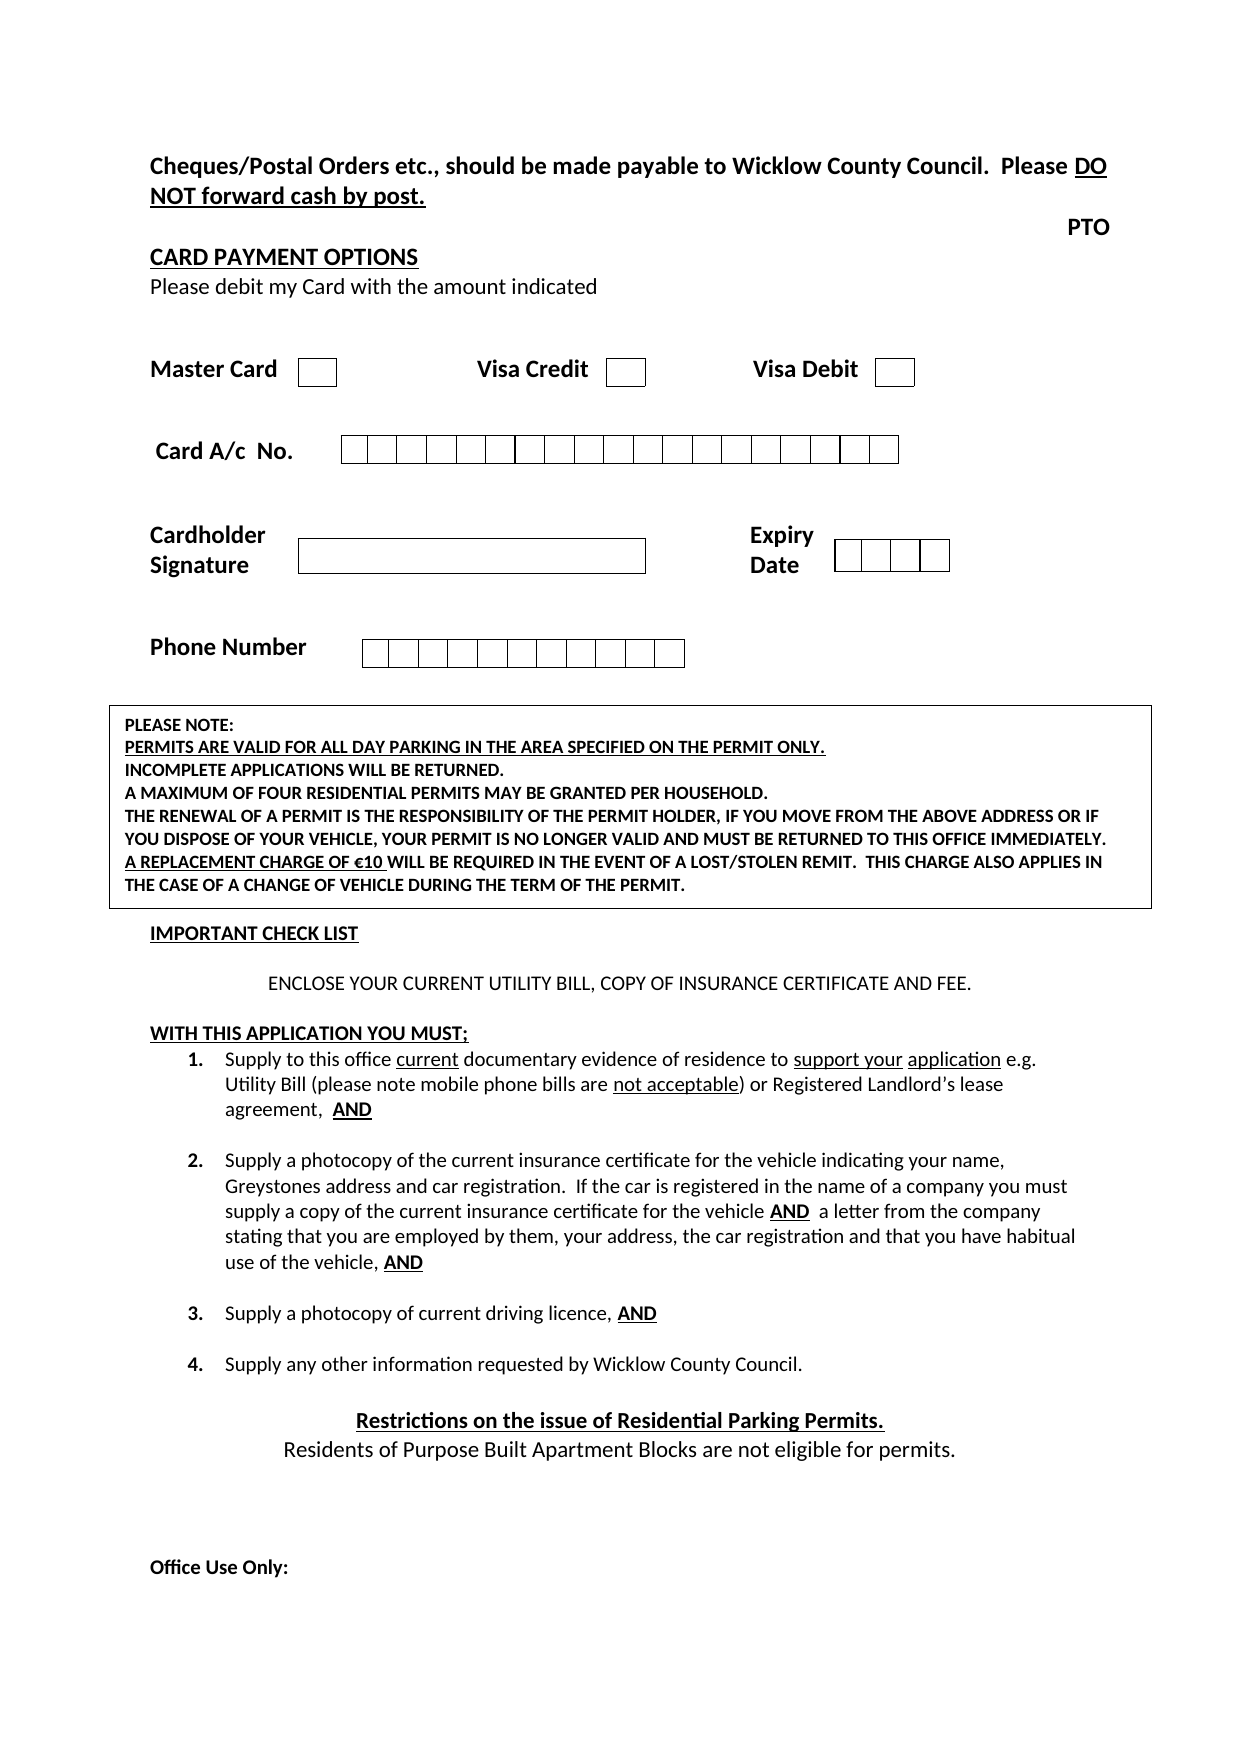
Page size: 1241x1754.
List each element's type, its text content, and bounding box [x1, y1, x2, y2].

table_header [427, 436, 456, 463]
table_header [870, 436, 898, 463]
table_header [363, 640, 388, 667]
table_header [663, 436, 692, 463]
table_header [626, 640, 654, 667]
table_header [457, 436, 485, 463]
table_header [604, 436, 633, 463]
table_header [368, 436, 396, 463]
table_header [448, 640, 477, 667]
table_header [862, 540, 890, 571]
table_header [836, 540, 861, 571]
text Master Card Visa Credit Visa Debit [150, 353, 1090, 384]
table_header [693, 436, 721, 463]
text Cheques/Postal Orders etc., should be made payable to Wicklow County Council. Please DO NOT forward cash by post. [150, 150, 1110, 211]
table_header [575, 436, 603, 463]
table_header [397, 436, 426, 463]
list Supply any other information requested by Wicklow County Council. [187, 1351, 1090, 1376]
table_header [596, 640, 625, 667]
table_header [781, 436, 810, 463]
text ENCLOSE YOUR CURRENT UTILITY BILL, COPY OF INSURANCE CERTIFICATE AND FEE. [150, 970, 1090, 996]
table_header [841, 436, 869, 463]
text Card A/c No. [150, 435, 1090, 465]
text Phone Number [150, 631, 1110, 661]
table_header [478, 640, 507, 667]
table_header [389, 640, 418, 667]
table_header [508, 640, 536, 667]
table_header [486, 436, 514, 463]
table_header [537, 640, 566, 667]
list Supply a photocopy of the current insurance certificate for the vehicle indicating your name, Greystones address and car registration. If the car is registered in the name of a company you must supply a copy of the current insurance certificate for the vehicle AND a letter from the company stating that you are employed by them, your address, the car registration and that you have habitual use of the vehicle, AND [187, 1147, 1090, 1274]
table_header [811, 436, 839, 463]
list Supply a photocopy of current driving licence, AND [187, 1300, 1090, 1325]
table_header [655, 640, 684, 667]
text Please debit my Card with the amount indicated [150, 272, 1090, 300]
table_header [921, 540, 949, 571]
text Office Use Only: [150, 1554, 1090, 1580]
table_header [752, 436, 780, 463]
list Supply to this office current documentary evidence of residence to support your application e.g. Utility Bill (please note mobile phone bills are not acceptable) or Registered Landlord’s lease agreement, AND [187, 1046, 1090, 1122]
table_header [891, 540, 919, 571]
text IMPORTANT CHECK LIST [150, 920, 1090, 946]
table_header [516, 436, 544, 463]
text WITH THIS APPLICATION YOU MUST; [150, 1020, 1090, 1046]
table_header [567, 640, 595, 667]
table_header [634, 436, 662, 463]
text CARD PAYMENT OPTIONS [150, 242, 1090, 272]
text Cardholder Expiry [150, 519, 1090, 549]
table_header [545, 436, 574, 463]
text PTO [150, 211, 1110, 242]
table_header [419, 640, 447, 667]
text Residents of Purpose Built Apartment Blocks are not eligible for permits. [150, 1435, 1090, 1463]
table_header [722, 436, 751, 463]
text Signature Date [150, 549, 1090, 580]
table_header [342, 436, 367, 463]
text Restrictions on the issue of Residential Parking Permits. [150, 1407, 1090, 1435]
